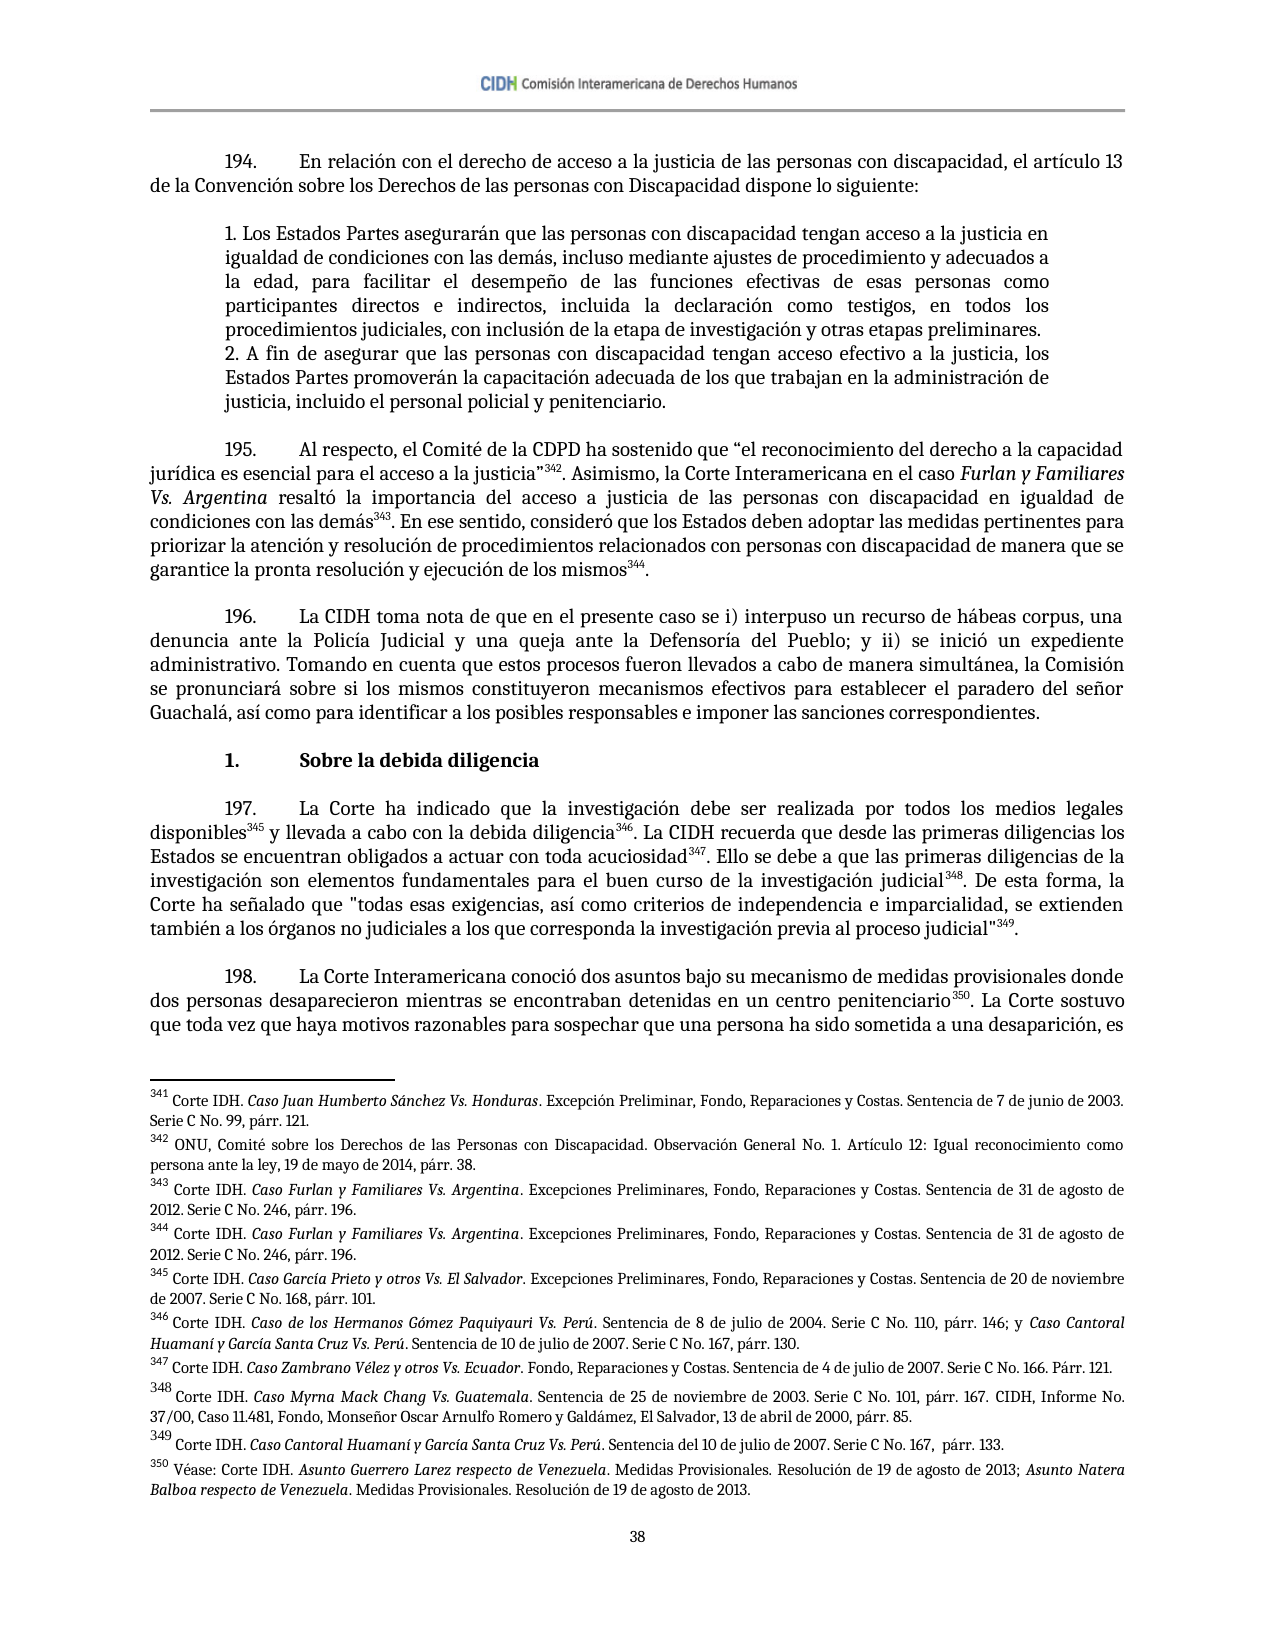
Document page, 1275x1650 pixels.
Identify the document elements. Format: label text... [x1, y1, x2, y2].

list En relación con el derecho de acceso a la justicia de las personas con discapacidad, el artículo 13 de la Convención sobre los Derechos de las personas con Discapacidad dispone lo siguiente: [150, 150, 1125, 198]
text 1. Los Estados Partes asegurarán que las personas con discapacidad tengan acceso a la justicia en igualdad de condiciones con las demás, incluso mediante ajustes de procedimiento y adecuados a la edad, para facilitar el desempeño de las funciones efectivas de esas personas como participantes directos e indirectos, incluida la declaración como testigos, en todos los procedimientos judiciales, con inclusión de la etapa de investigación y otras etapas preliminares. [225, 222, 1050, 342]
list Al respecto, el Comité de la CDPD ha sostenido que “el reconocimiento del derecho a la capacidad jurídica es esencial para el acceso a la justicia”. Asimismo, la Corte Interamericana en el caso Furlan y Familiares Vs. Argentina resaltó la importancia del acceso a justicia de las personas con discapacidad en igualdad de condiciones con las demás. En ese sentido, consideró que los Estados deben adoptar las medidas pertinentes para priorizar la atención y resolución de procedimientos relacionados con personas con discapacidad de manera que se garantice la pronta resolución y ejecución de los mismos. [150, 437, 1125, 581]
list Sobre la debida diligencia [225, 749, 1125, 773]
list La CIDH toma nota de que en el presente caso se i) interpuso un recurso de hábeas corpus, una denuncia ante la Policía Judicial y una queja ante la Defensoría del Pueblo; y ii) se inició un expediente administrativo. Tomando en cuenta que estos procesos fueron llevados a cabo de manera simultánea, la Comisión se pronunciará sobre si los mismos constituyeron mecanismos efectivos para establecer el paradero del señor Guachalá, así como para identificar a los posibles responsables e imponer las sanciones correspondientes. [150, 605, 1125, 725]
list La Corte Interamericana conoció dos asuntos bajo su mecanismo de medidas provisionales donde dos personas desaparecieron mientras se encontraban detenidas en un centro penitenciario. La Corte sostuvo que toda vez que haya motivos razonables para sospechar que una persona ha sido sometida a una desaparición, es imprescindible la actuación pronta e inmediata de las autoridades fiscales y judiciales. Ello a efectos de ordenar medidas oportunas y necesarias dirigidas a la determinación del paradero de la víctima o el lugar donde pueda encontrarse. [150, 964, 1125, 1036]
picture [475, 75, 800, 93]
text 2. A fin de asegurar que las personas con discapacidad tengan acceso efectivo a la justicia, los Estados Partes promoverán la capacitación adecuada de los que trabajan en la administración de justicia, incluido el personal policial y penitenciario. [225, 342, 1050, 413]
list La Corte ha indicado que la investigación debe ser realizada por todos los medios legales disponibles y llevada a cabo con la debida diligencia. La CIDH recuerda que desde las primeras diligencias los Estados se encuentran obligados a actuar con toda acuciosidad. Ello se debe a que las primeras diligencias de la investigación son elementos fundamentales para el buen curso de la investigación judicial. De esta forma, la Corte ha señalado que "todas esas exigencias, así como criterios de independencia e imparcialidad, se extienden también a los órganos no judiciales a los que corresponda la investigación previa al proceso judicial". [150, 797, 1125, 941]
